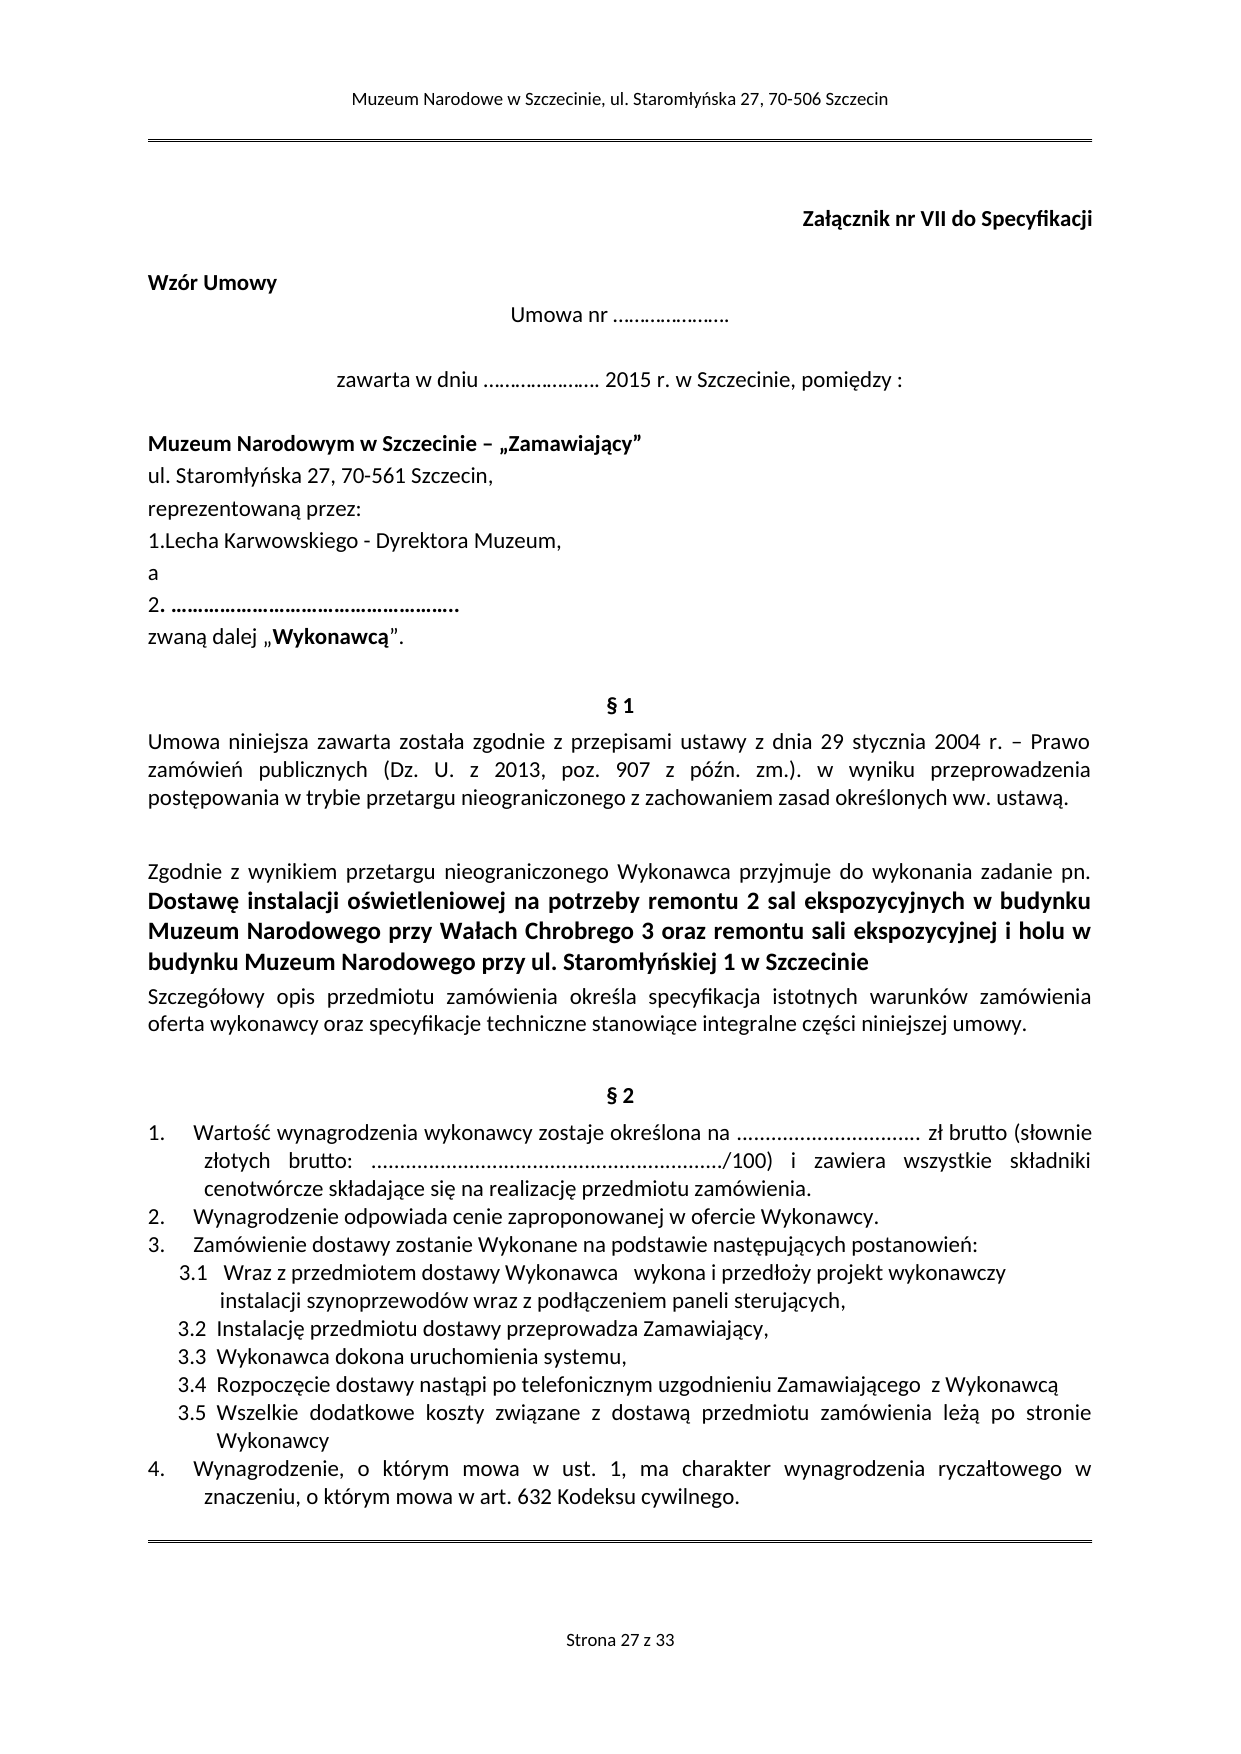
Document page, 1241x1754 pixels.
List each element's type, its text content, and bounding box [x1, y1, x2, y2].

text Szczegółowy opis przedmiotu zamówienia określa specyfikacja istotnych warunków zamówienia oferta wykonawcy oraz specyfikacje techniczne stanowiące integralne części niniejszej umowy. [148, 983, 1092, 1037]
text Wzór Umowy [148, 268, 1092, 296]
text Muzeum Narodowym w Szczecinie – „Zamawiający” [148, 429, 1092, 457]
text Zgodnie z wynikiem przetargu nieograniczonego Wykonawca przyjmuje do wykonania zadanie pn. Dostawę instalacji oświetleniowej na potrzeby remontu 2 sal ekspozycyjnych w budynku Muzeum Narodowego przy Wałach Chrobrego 3 oraz remontu sali ekspozycyjnej i holu w budynku Muzeum Narodowego przy ul. Staromłyńskiej 1 w Szczecinie [148, 857, 1092, 976]
text zawarta w dniu …………………. 2015 r. w Szczecinie, pomiędzy : [148, 365, 1092, 393]
text Umowa niniejsza zawarta została zgodnie z przepisami ustawy z dnia 29 stycznia 2004 r. – Prawo zamówień publicznych (Dz. U. z 2013, poz. 907 z późn. zm.). w wyniku przeprowadzenia postępowania w trybie przetargu nieograniczonego z zachowaniem zasad określonych ww. ustawą. [148, 727, 1093, 811]
text 1.Lecha Karwowskiego - Dyrektora Muzeum, [148, 526, 1092, 554]
list Zamówienie dostawy zostanie Wykonane na podstawie następujących postanowień: [148, 1230, 1092, 1258]
text zwaną dalej „Wykonawcą”. [148, 622, 1092, 650]
list Wykonawca dokona uruchomienia systemu, [177, 1342, 1092, 1370]
list Wynagrodzenie, o którym mowa w ust. 1, ma charakter wynagrodzenia ryczałtowego w znaczeniu, o którym mowa w art. 632 Kodeksu cywilnego. [148, 1454, 1092, 1510]
text 2. …………………………………………….. [148, 590, 1092, 618]
text § 2 [148, 1081, 1093, 1109]
list Wszelkie dodatkowe koszty związane z dostawą przedmiotu zamówienia leżą po stronie Wykonawcy [177, 1398, 1092, 1454]
text Umowa nr …………………. [148, 301, 1092, 328]
list Rozpoczęcie dostawy nastąpi po telefonicznym uzgodnieniu Zamawiającego z Wykonawcą [177, 1370, 1092, 1398]
text Załącznik nr VII do Specyfikacji [148, 204, 1092, 232]
list Wartość wynagrodzenia wykonawcy zostaje określona na ................................ zł brutto (słownie złotych brutto: ............................................................./100) i zawiera wszystkie składniki cenotwórcze składające się na realizację przedmiotu zamówienia. [148, 1118, 1092, 1202]
list Wynagrodzenie odpowiada cenie zaproponowanej w ofercie Wykonawcy. [148, 1202, 1092, 1230]
text instalacji szynoprzewodów wraz z podłączeniem paneli sterujących, [148, 1286, 1092, 1314]
text § 1 [148, 691, 1093, 719]
text a [148, 558, 1092, 586]
text 3.1 Wraz z przedmiotem dostawy Wykonawca wykona i przedłoży projekt wykonawczy [148, 1258, 1092, 1286]
text reprezentowaną przez: [148, 494, 1092, 522]
list Instalację przedmiotu dostawy przeprowadza Zamawiający, [177, 1314, 1092, 1342]
text ul. Staromłyńska 27, 70-561 Szczecin, [148, 461, 1092, 489]
